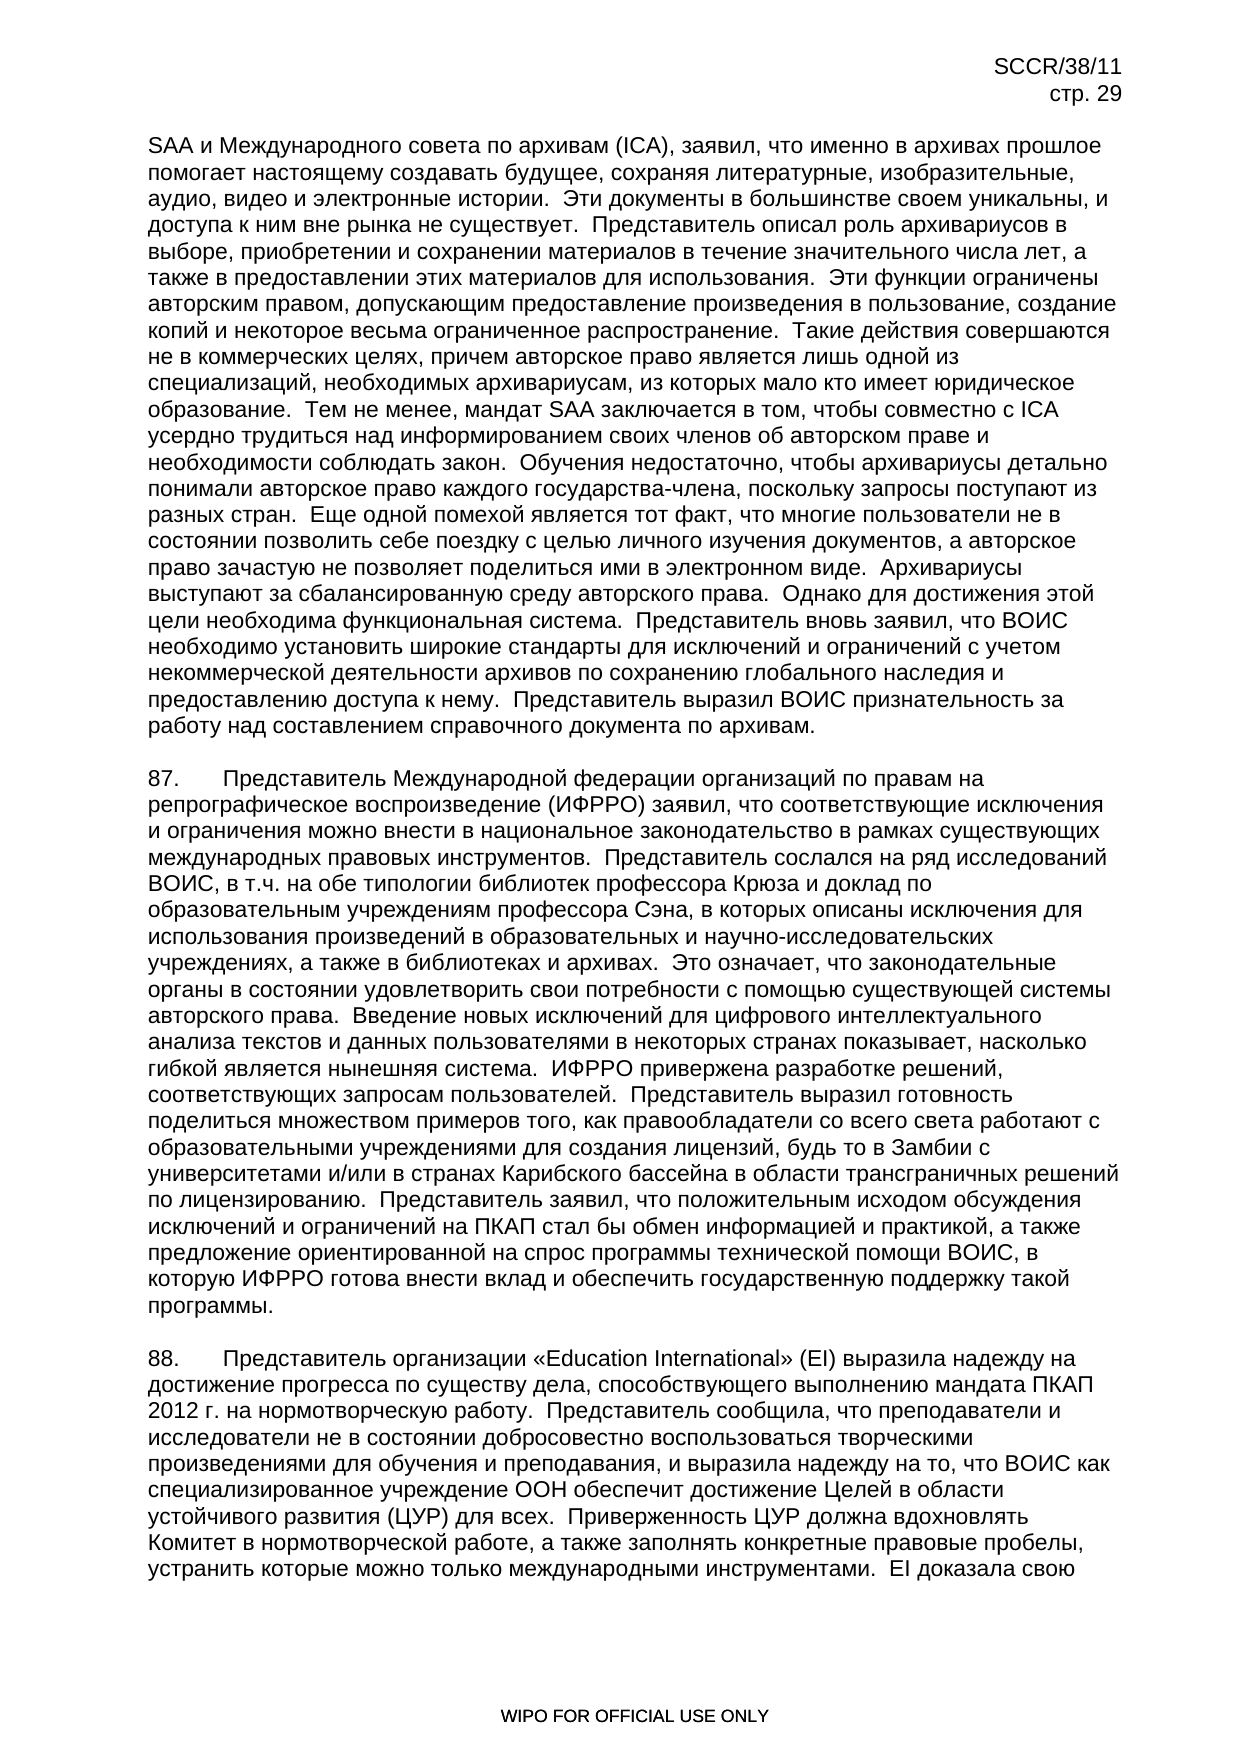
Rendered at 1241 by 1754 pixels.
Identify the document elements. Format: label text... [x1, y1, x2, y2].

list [148, 1344, 1122, 1582]
list Представитель Международной федерации организаций по правам на репрографическое воспроизведение (ИФРРО) заявил, что соответствующие исключения и ограничения можно внести в национальное законодательство в рамках существующих международных правовых инструментов. Представитель сослался на ряд исследований ВОИС, в т.ч. на обе типологии библиотек профессора Крюза и доклад по образовательным учреждениям профессора Сэна, в которых описаны исключения для использования произведений в образовательных и научно-исследовательских учреждениях, а также в библиотеках и архивах. Это означает, что законодательные органы в состоянии удовлетворить свои потребности с помощью существующей системы авторского права. Введение новых исключений для цифрового интеллектуального анализа текстов и данных пользователями в некоторых странах показывает, насколько гибкой является нынешняя система. ИФРРО привержена разработке решений, соответствующих запросам пользователей. Представитель выразил готовность поделиться множеством примеров того, как правообладатели со всего света работают с образовательными учреждениями для создания лицензий, будь то в Замбии с университетами и/или в странах Карибского бассейна в области трансграничных решений по лицензированию. Представитель заявил, что положительным исходом обсуждения исключений и ограничений на ПКАП стал бы обмен информацией и практикой, а также предложение ориентированной на спрос программы технической помощи ВОИС, в которую ИФРРО готова внести вклад и обеспечить государственную поддержку такой программы. [148, 765, 1122, 1318]
